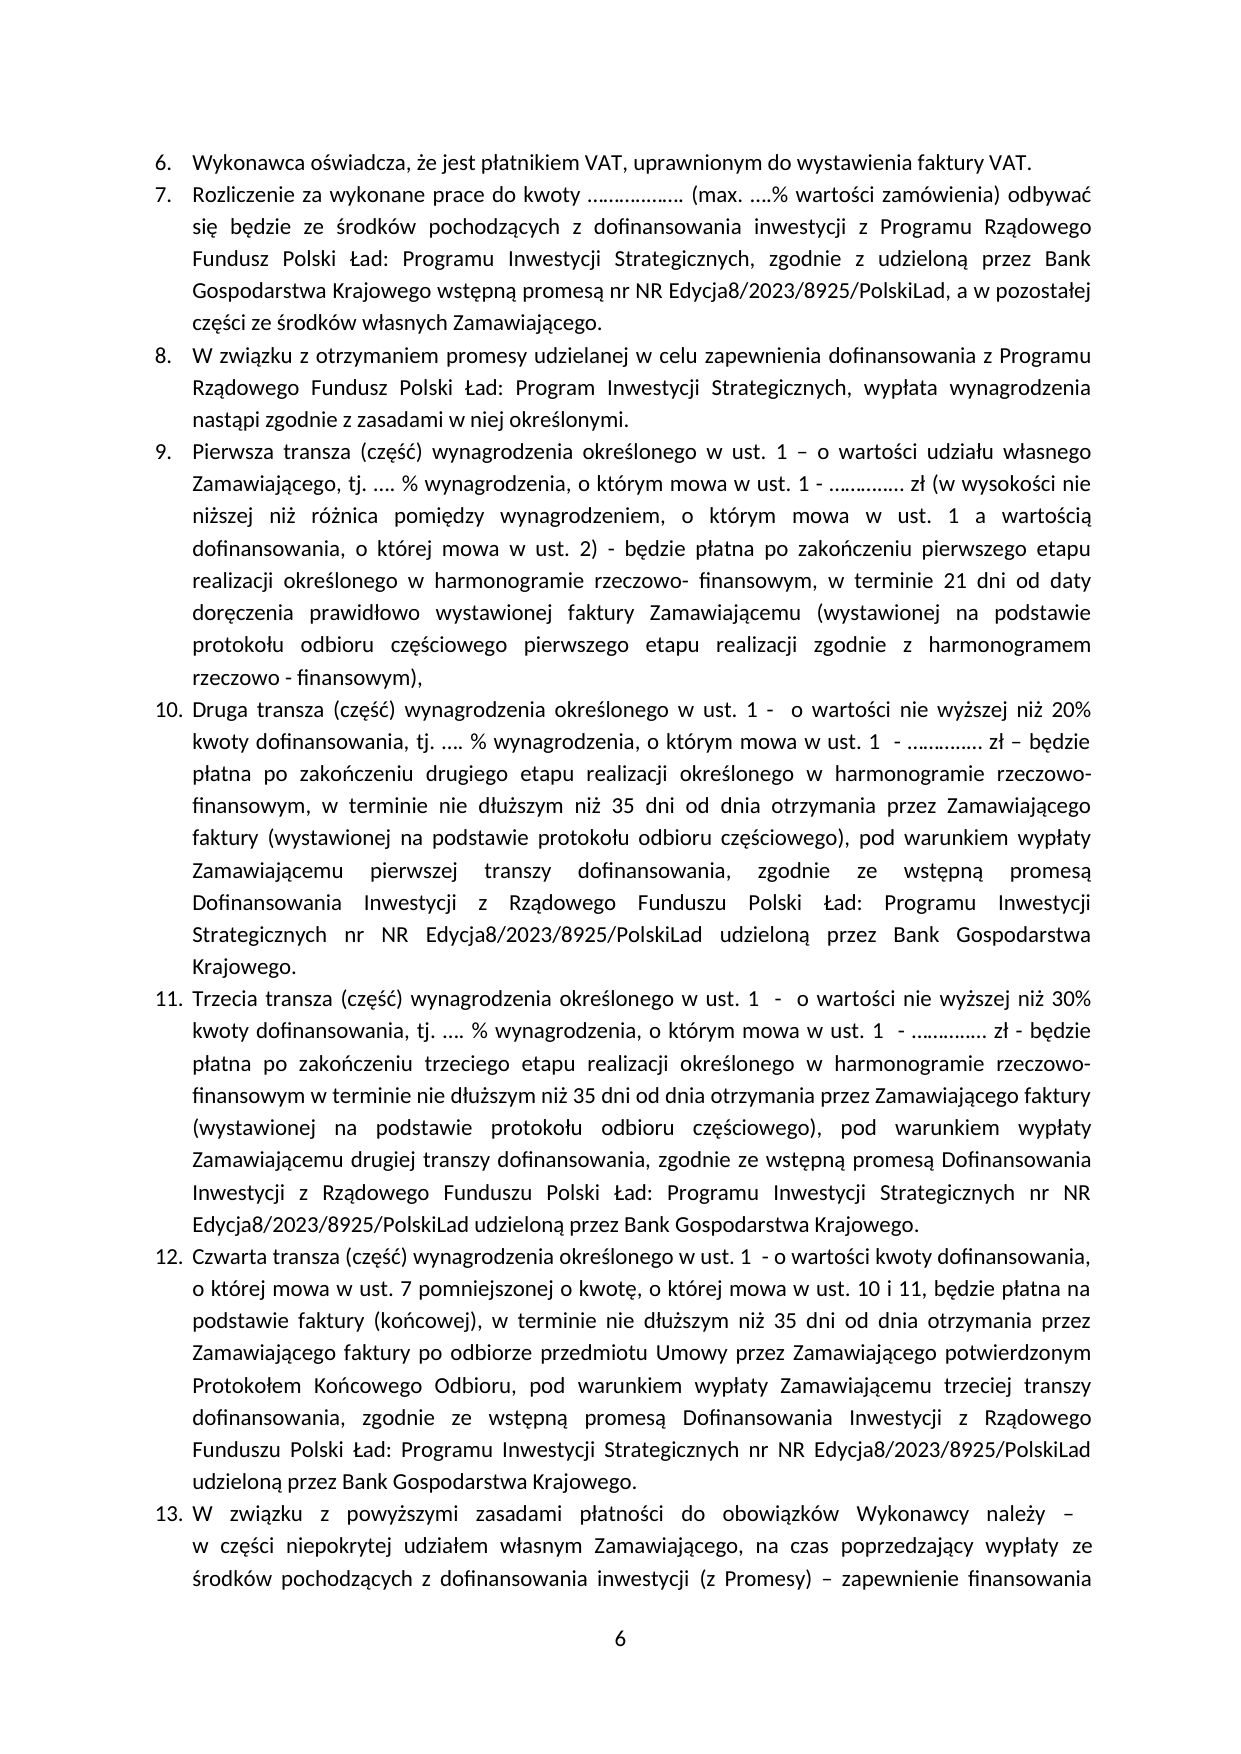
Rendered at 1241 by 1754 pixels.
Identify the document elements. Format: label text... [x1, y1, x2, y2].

list Wykonawca oświadcza, że jest płatnikiem VAT, uprawnionym do wystawienia faktury VAT. [154, 148, 1093, 176]
list Rozliczenie za wykonane prace do kwoty ………..……. (max. ….% wartości zamówienia) odbywać się będzie ze środków pochodzących z dofinansowania inwestycji z Programu Rządowego Fundusz Polski Ład: Programu Inwestycji Strategicznych, zgodnie z udzieloną przez Bank Gospodarstwa Krajowego wstępną promesą nr NR Edycja8/2023/8925/PolskiLad, a w pozostałej części ze środków własnych Zamawiającego. [154, 180, 1093, 337]
list Druga transza (część) wynagrodzenia określonego w ust. 1 - o wartości nie wyższej niż 20% kwoty dofinansowania, tj. …. % wynagrodzenia, o którym mowa w ust. 1 - ………..… zł – będzie płatna po zakończeniu drugiego etapu realizacji określonego w harmonogramie rzeczowo- finansowym, w terminie nie dłuższym niż 35 dni od dnia otrzymania przez Zamawiającego faktury (wystawionej na podstawie protokołu odbioru częściowego), pod warunkiem wypłaty Zamawiającemu pierwszej transzy dofinansowania, zgodnie ze wstępną promesą Dofinansowania Inwestycji z Rządowego Funduszu Polski Ład: Programu Inwestycji Strategicznych nr NR Edycja8/2023/8925/PolskiLad udzieloną przez Bank Gospodarstwa Krajowego. [154, 695, 1093, 980]
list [154, 1499, 1093, 1592]
list Czwarta transza (część) wynagrodzenia określonego w ust. 1 - o wartości kwoty dofinansowania, o której mowa w ust. 7 pomniejszonej o kwotę, o której mowa w ust. 10 i 11, będzie płatna na podstawie faktury (końcowej), w terminie nie dłuższym niż 35 dni od dnia otrzymania przez Zamawiającego faktury po odbiorze przedmiotu Umowy przez Zamawiającego potwierdzonym Protokołem Końcowego Odbioru, pod warunkiem wypłaty Zamawiającemu trzeciej transzy dofinansowania, zgodnie ze wstępną promesą Dofinansowania Inwestycji z Rządowego Funduszu Polski Ład: Programu Inwestycji Strategicznych nr NR Edycja8/2023/8925/PolskiLad udzieloną przez Bank Gospodarstwa Krajowego. [154, 1242, 1093, 1495]
list Trzecia transza (część) wynagrodzenia określonego w ust. 1 - o wartości nie wyższej niż 30% kwoty dofinansowania, tj. …. % wynagrodzenia, o którym mowa w ust. 1 - ………..… zł - będzie płatna po zakończeniu trzeciego etapu realizacji określonego w harmonogramie rzeczowo- finansowym w terminie nie dłuższym niż 35 dni od dnia otrzymania przez Zamawiającego faktury (wystawionej na podstawie protokołu odbioru częściowego), pod warunkiem wypłaty Zamawiającemu drugiej transzy dofinansowania, zgodnie ze wstępną promesą Dofinansowania Inwestycji z Rządowego Funduszu Polski Ład: Programu Inwestycji Strategicznych nr NR Edycja8/2023/8925/PolskiLad udzieloną przez Bank Gospodarstwa Krajowego. [154, 984, 1093, 1238]
list W związku z otrzymaniem promesy udzielanej w celu zapewnienia dofinansowania z Programu Rządowego Fundusz Polski Ład: Program Inwestycji Strategicznych, wypłata wynagrodzenia nastąpi zgodnie z zasadami w niej określonymi. [154, 341, 1093, 433]
list Pierwsza transza (część) wynagrodzenia określonego w ust. 1 – o wartości udziału własnego Zamawiającego, tj. …. % wynagrodzenia, o którym mowa w ust. 1 - ………..… zł (w wysokości nie niższej niż różnica pomiędzy wynagrodzeniem, o którym mowa w ust. 1 a wartością dofinansowania, o której mowa w ust. 2) - będzie płatna po zakończeniu pierwszego etapu realizacji określonego w harmonogramie rzeczowo- finansowym, w terminie 21 dni od daty doręczenia prawidłowo wystawionej faktury Zamawiającemu (wystawionej na podstawie protokołu odbioru częściowego pierwszego etapu realizacji zgodnie z harmonogramem rzeczowo - finansowym), [154, 437, 1093, 691]
